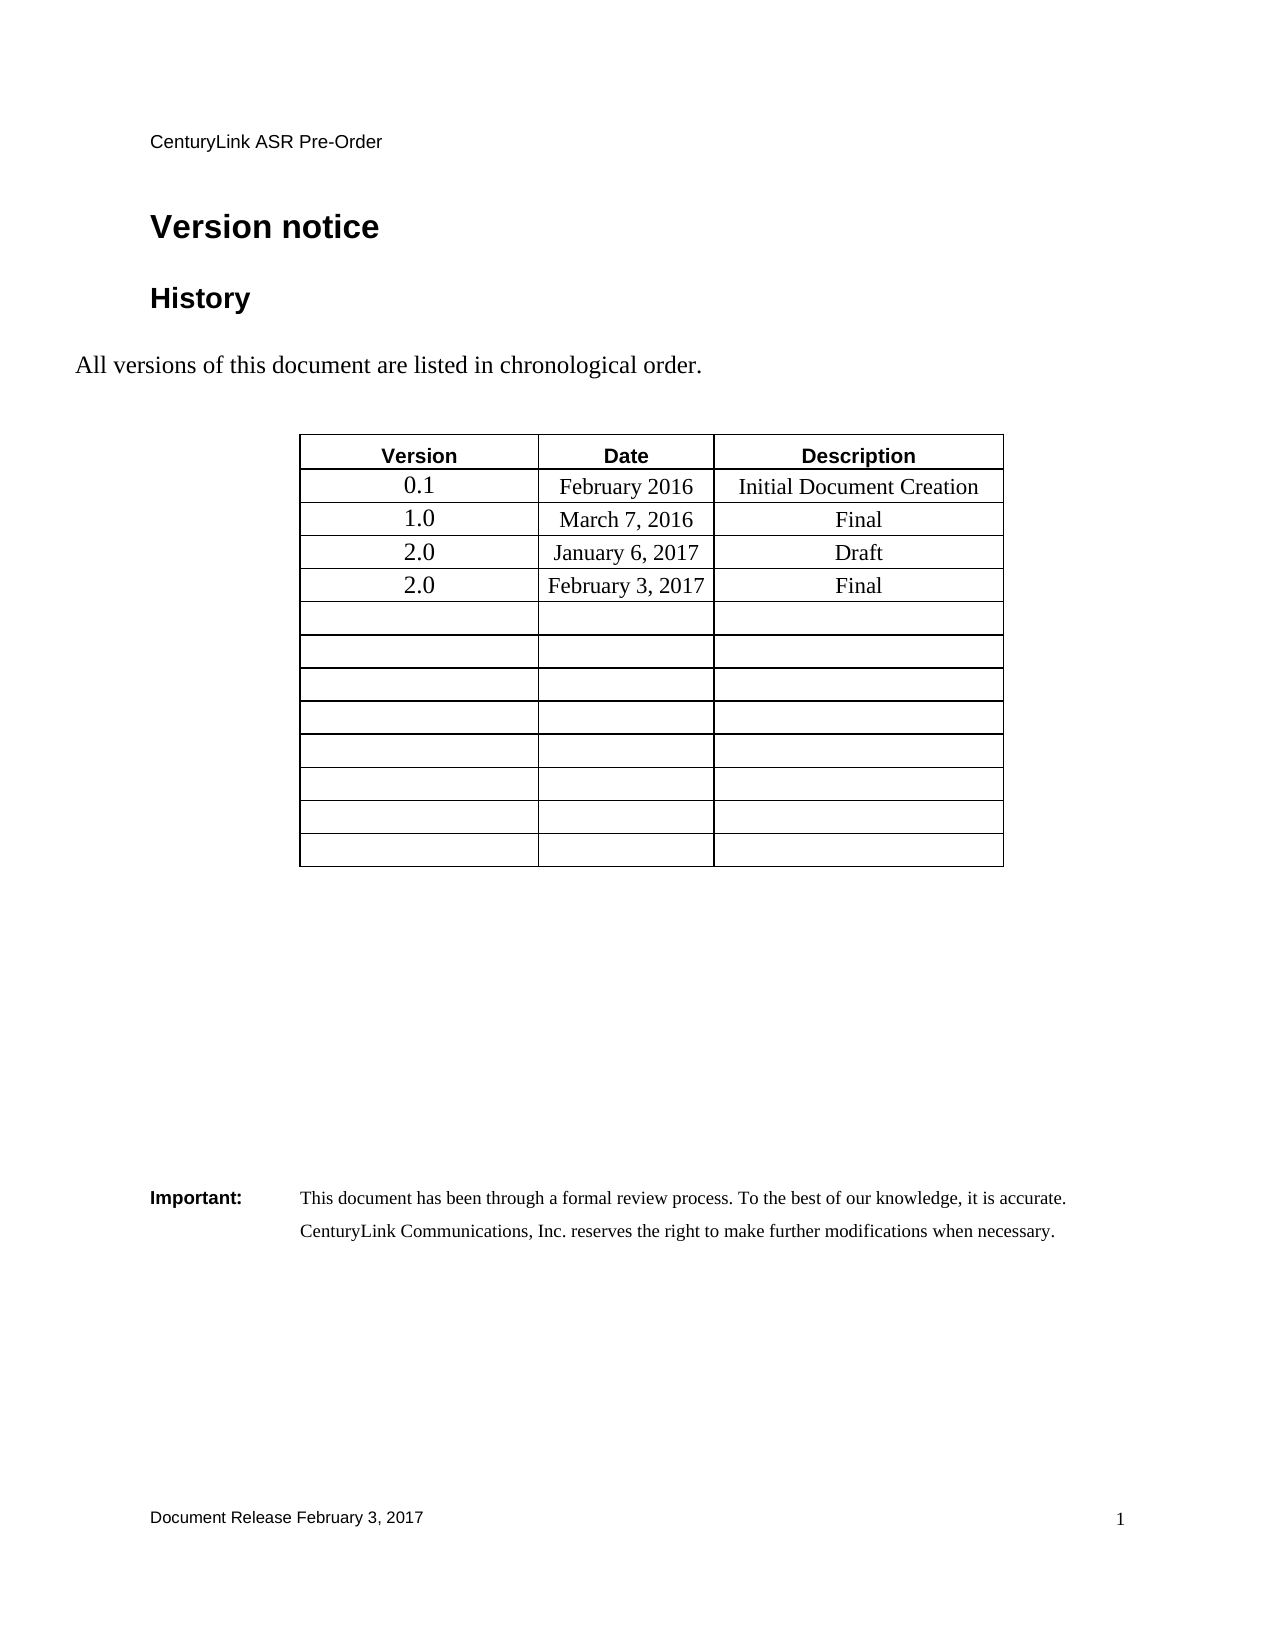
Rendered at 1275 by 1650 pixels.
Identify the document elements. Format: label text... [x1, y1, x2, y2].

table_cell March 7, 2016 [539, 503, 713, 534]
table_cell 0.1 [301, 470, 538, 501]
table_cell 2.0 [301, 569, 538, 601]
table_cell [301, 636, 538, 667]
subtitle History [150, 281, 1125, 315]
table_cell Final [715, 503, 1003, 534]
table_cell [539, 834, 713, 866]
table_header Date [539, 435, 713, 468]
table_cell [715, 702, 1003, 733]
table_cell [539, 801, 713, 833]
table_cell [539, 768, 713, 799]
table_cell [301, 602, 538, 634]
table_cell February 2016 [539, 470, 713, 501]
table_cell [301, 834, 538, 866]
subtitle Important: This document has been through a formal review process. To the best of our knowledge, it is accurate. CenturyLink Communications, Inc. reserves the right to make further modifications when necessary. [150, 1179, 1125, 1241]
table_cell February 3, 2017 [539, 569, 713, 601]
table_cell Draft [715, 536, 1003, 568]
table_cell [715, 834, 1003, 866]
table_cell [539, 735, 713, 766]
table_cell [301, 768, 538, 799]
table_cell 2.0 [301, 536, 538, 568]
table_header Version [301, 435, 538, 468]
table_cell [715, 669, 1003, 700]
table_cell [715, 801, 1003, 833]
table_cell [715, 602, 1003, 634]
table_cell [301, 801, 538, 833]
table_cell [539, 669, 713, 700]
table_cell [715, 768, 1003, 799]
table_header Description [715, 435, 1003, 468]
table_cell Final [715, 569, 1003, 601]
table_cell Initial Document Creation [715, 470, 1003, 501]
table_cell [301, 669, 538, 700]
table_cell January 6, 2017 [539, 536, 713, 568]
table_cell [715, 735, 1003, 766]
table_cell [539, 702, 713, 733]
text All versions of this document are listed in chronological order. [75, 350, 1125, 379]
table_cell [539, 636, 713, 667]
table_cell [301, 702, 538, 733]
table_cell [301, 735, 538, 766]
table_cell [715, 636, 1003, 667]
table_cell 1.0 [301, 503, 538, 534]
subtitle Version notice [150, 207, 1125, 246]
table_cell [539, 602, 713, 634]
